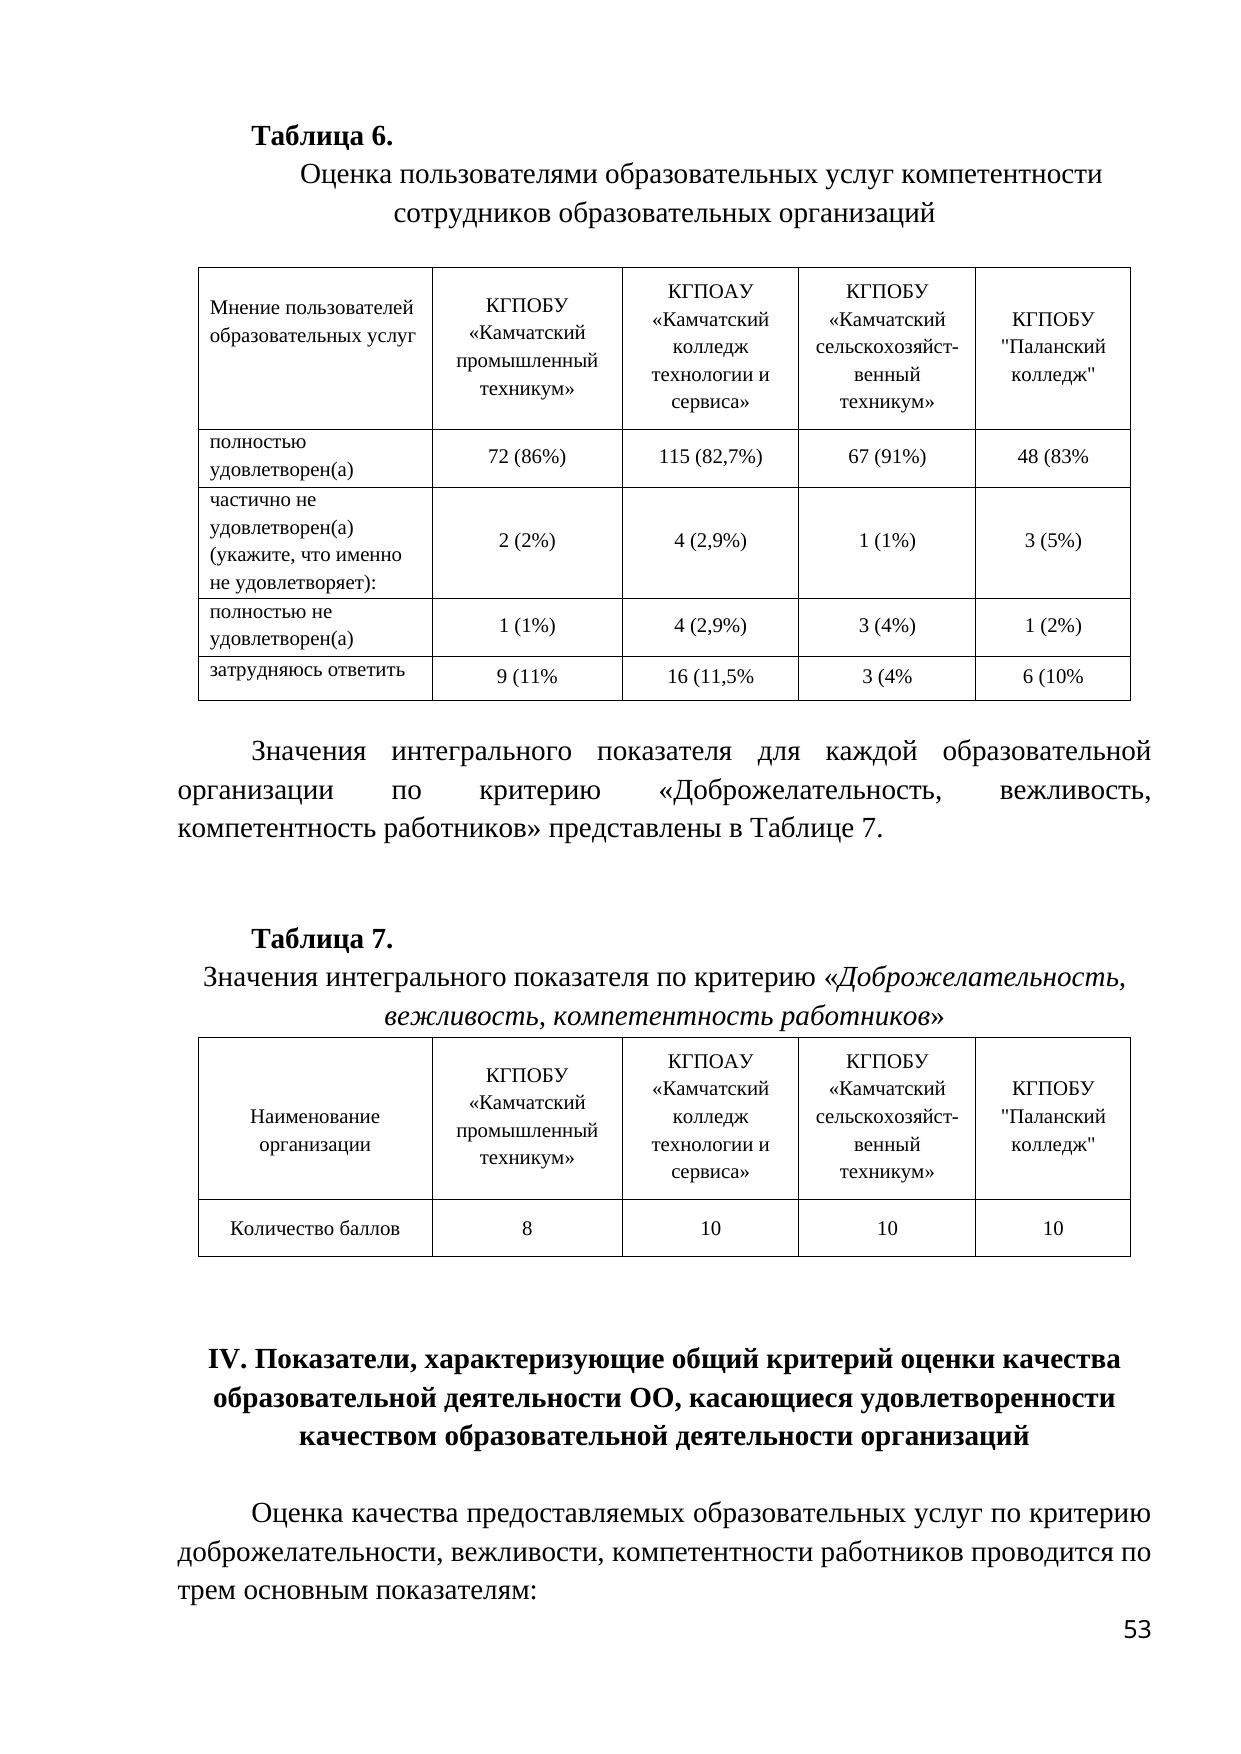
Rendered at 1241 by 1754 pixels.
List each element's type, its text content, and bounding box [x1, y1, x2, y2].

table_cell полностью удовлетворен(а) [199, 430, 432, 486]
table_cell 9 (11% [433, 657, 622, 699]
text IV. Показатели, характеризующие общий критерий оценки качества образовательной деятельности ОО, касающиеся удовлетворенности качеством образовательной деятельности организаций [177, 1341, 1152, 1452]
text Значения интегрального показателя для каждой образовательной организации по критерию «Доброжелательность, вежливость, компетентность работников» представлены в Таблице 7. [177, 733, 1152, 844]
table_cell частично не удовлетворен(а) (укажите, что именно не удовлетворяет): [199, 488, 432, 598]
table_cell 3 (4%) [799, 599, 975, 656]
table_header КГПОАУ «Камчатский колледж технологии и сервиса» [623, 268, 798, 428]
table_header КГПОАУ «Камчатский колледж технологии и сервиса» [623, 1038, 798, 1198]
table_cell 3 (4% [799, 657, 975, 699]
table_cell 10 [623, 1200, 798, 1256]
table_header КГПОБУ «Камчатский промышленный техникум» [433, 268, 622, 428]
table_cell полностью не удовлетворен(а) [199, 599, 432, 656]
text Таблица 7. [177, 921, 1152, 954]
table_cell 6 (10% [976, 657, 1130, 699]
text Значения интегрального показателя по критерию «Доброжелательность, вежливость, компетентность работников» [177, 959, 1152, 1032]
table_cell Количество баллов [199, 1200, 432, 1256]
table_cell 16 (11,5% [623, 657, 798, 699]
table_cell 10 [976, 1200, 1130, 1256]
table_cell 10 [799, 1200, 975, 1256]
table_cell 115 (82,7%) [623, 430, 798, 486]
table_cell 8 [433, 1200, 622, 1256]
table_header КГПОБУ «Камчатский сельскохозяйст-венный техникум» [799, 1038, 975, 1198]
table_cell 4 (2,9%) [623, 599, 798, 656]
table_header КГПОБУ "Паланский колледж" [976, 268, 1130, 428]
table_cell 3 (5%) [976, 488, 1130, 598]
table_header КГПОБУ «Камчатский сельскохозяйст-венный техникум» [799, 268, 975, 428]
table_cell затрудняюсь ответить [199, 657, 432, 699]
text Оценка пользователями образовательных услуг компетентности сотрудников образовательных организаций [177, 157, 1152, 229]
text Оценка качества предоставляемых образовательных услуг по критерию доброжелательности, вежливости, компетентности работников проводится по трем основным показателям: [177, 1495, 1152, 1606]
table_header КГПОБУ "Паланский колледж" [976, 1038, 1130, 1198]
table_cell 2 (2%) [433, 488, 622, 598]
table_header Наименование организации [199, 1038, 432, 1198]
table_cell 1 (1%) [433, 599, 622, 656]
table_cell 1 (2%) [976, 599, 1130, 656]
table_cell 4 (2,9%) [623, 488, 798, 598]
table_cell 72 (86%) [433, 430, 622, 486]
table_header Мнение пользователей образовательных услуг [199, 268, 432, 428]
table_cell 67 (91%) [799, 430, 975, 486]
text Таблица 6. [177, 118, 1152, 152]
table_cell 1 (1%) [799, 488, 975, 598]
table_cell 48 (83% [976, 430, 1130, 486]
table_header КГПОБУ «Камчатский промышленный техникум» [433, 1038, 622, 1198]
